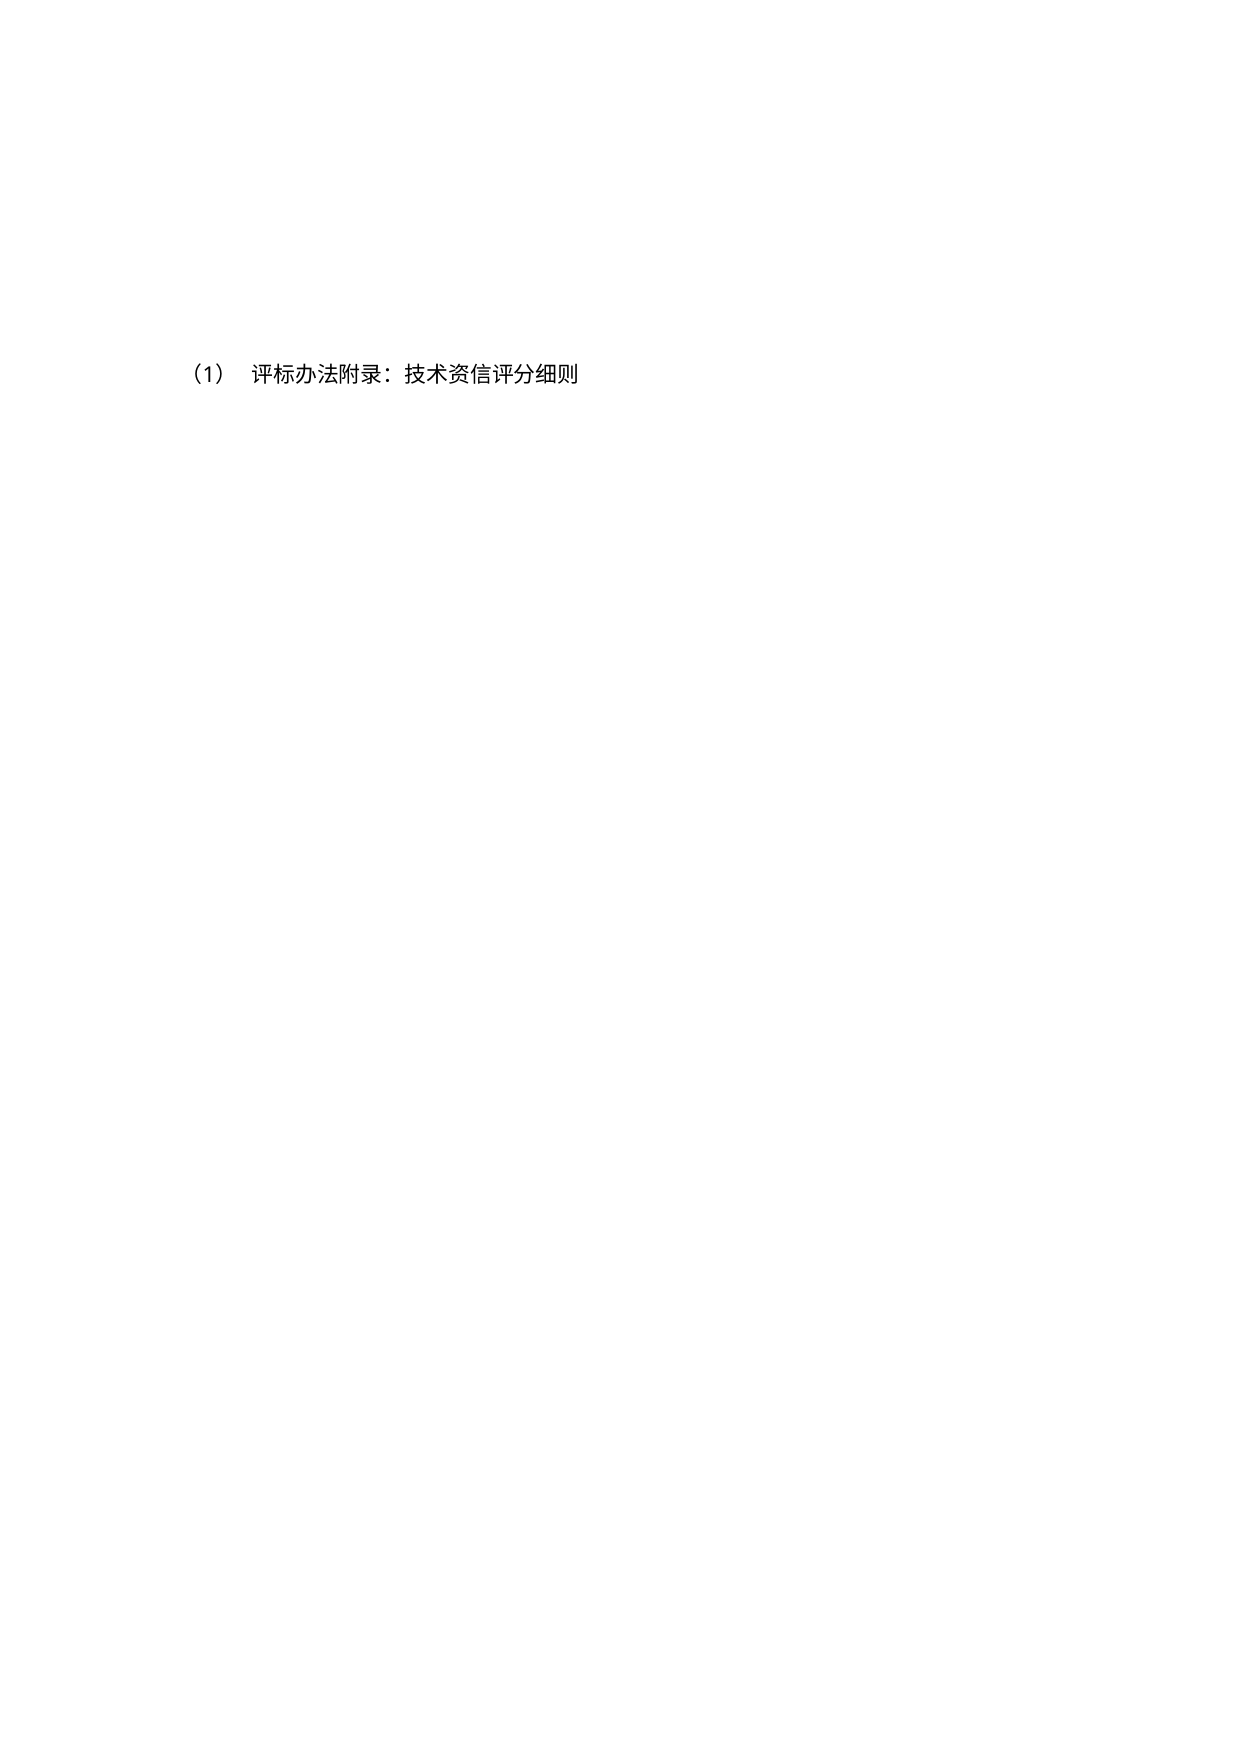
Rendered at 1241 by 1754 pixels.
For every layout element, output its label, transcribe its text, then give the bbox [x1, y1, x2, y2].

list 评标办法附录：技术资信评分细则 [181, 357, 1031, 389]
